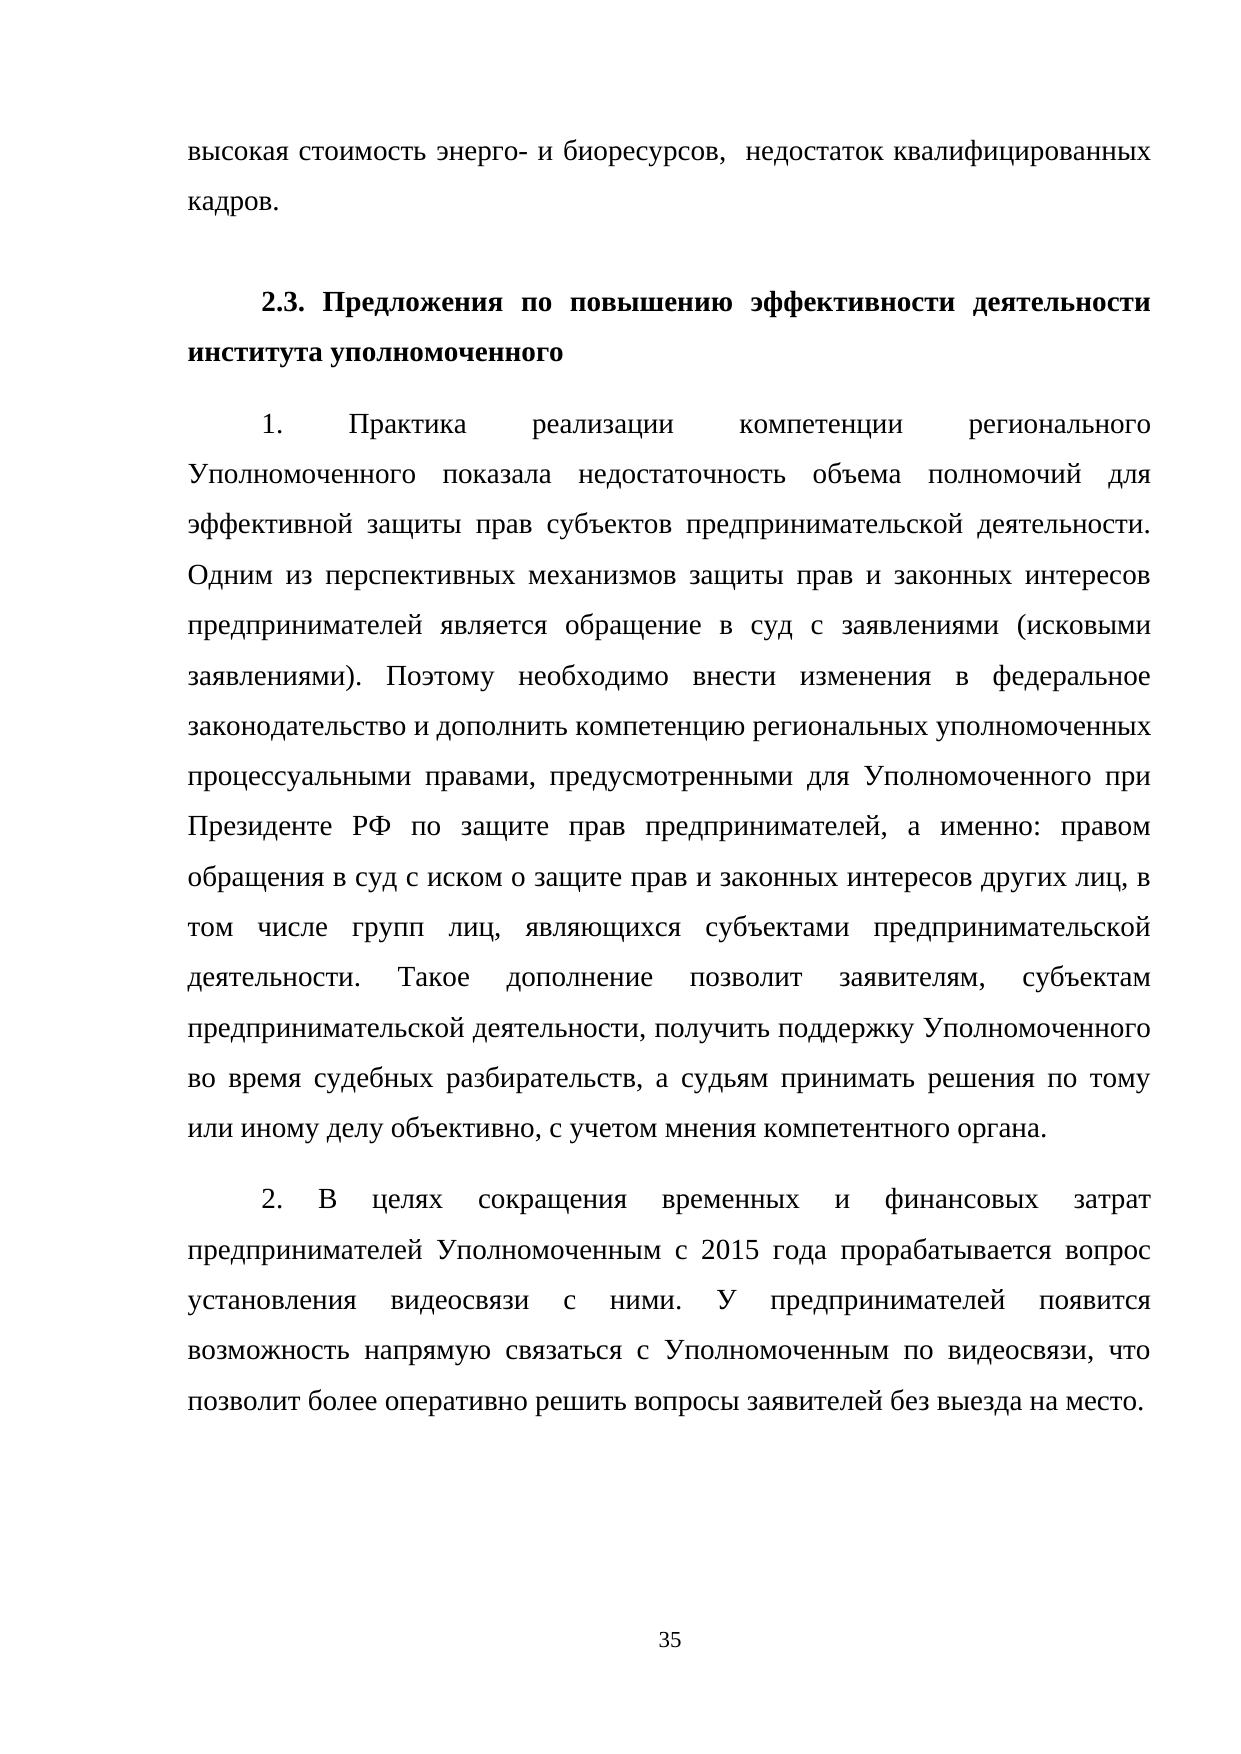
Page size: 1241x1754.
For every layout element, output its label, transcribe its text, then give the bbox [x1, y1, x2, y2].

text 2.3. Предложения по повышению эффективности деятельности института уполномоченного [187, 284, 1152, 368]
text 1. Практика реализации компетенции регионального Уполномоченного показала недостаточность объема полномочий для эффективной защиты прав субъектов предпринимательской деятельности. Одним из перспективных механизмов защиты прав и законных интересов предпринимателей является обращение в суд с заявлениями (исковыми заявлениями). Поэтому необходимо внести изменения в федеральное законодательство и дополнить компетенцию региональных уполномоченных процессуальными правами, предусмотренными для Уполномоченного при Президенте РФ по защите прав предпринимателей, а именно: правом обращения в суд с иском о защите прав и законных интересов других лиц, в том числе групп лиц, являющихся субъектами предпринимательской деятельности. Такое дополнение позволит заявителям, субъектам предпринимательской деятельности, получить поддержку Уполномоченного во время судебных разбирательств, а судьям принимать решения по тому или иному делу объективно, с учетом мнения компетентного органа. [187, 406, 1152, 1144]
text 2. В целях сокращения временных и финансовых затрат предпринимателей Уполномоченным с 2015 года прорабатывается вопрос установления видеосвязи с ними. У предпринимателей появится возможность напрямую связаться с Уполномоченным по видеосвязи, что позволит более оперативно решить вопросы заявителей без выезда на место. [187, 1182, 1152, 1416]
